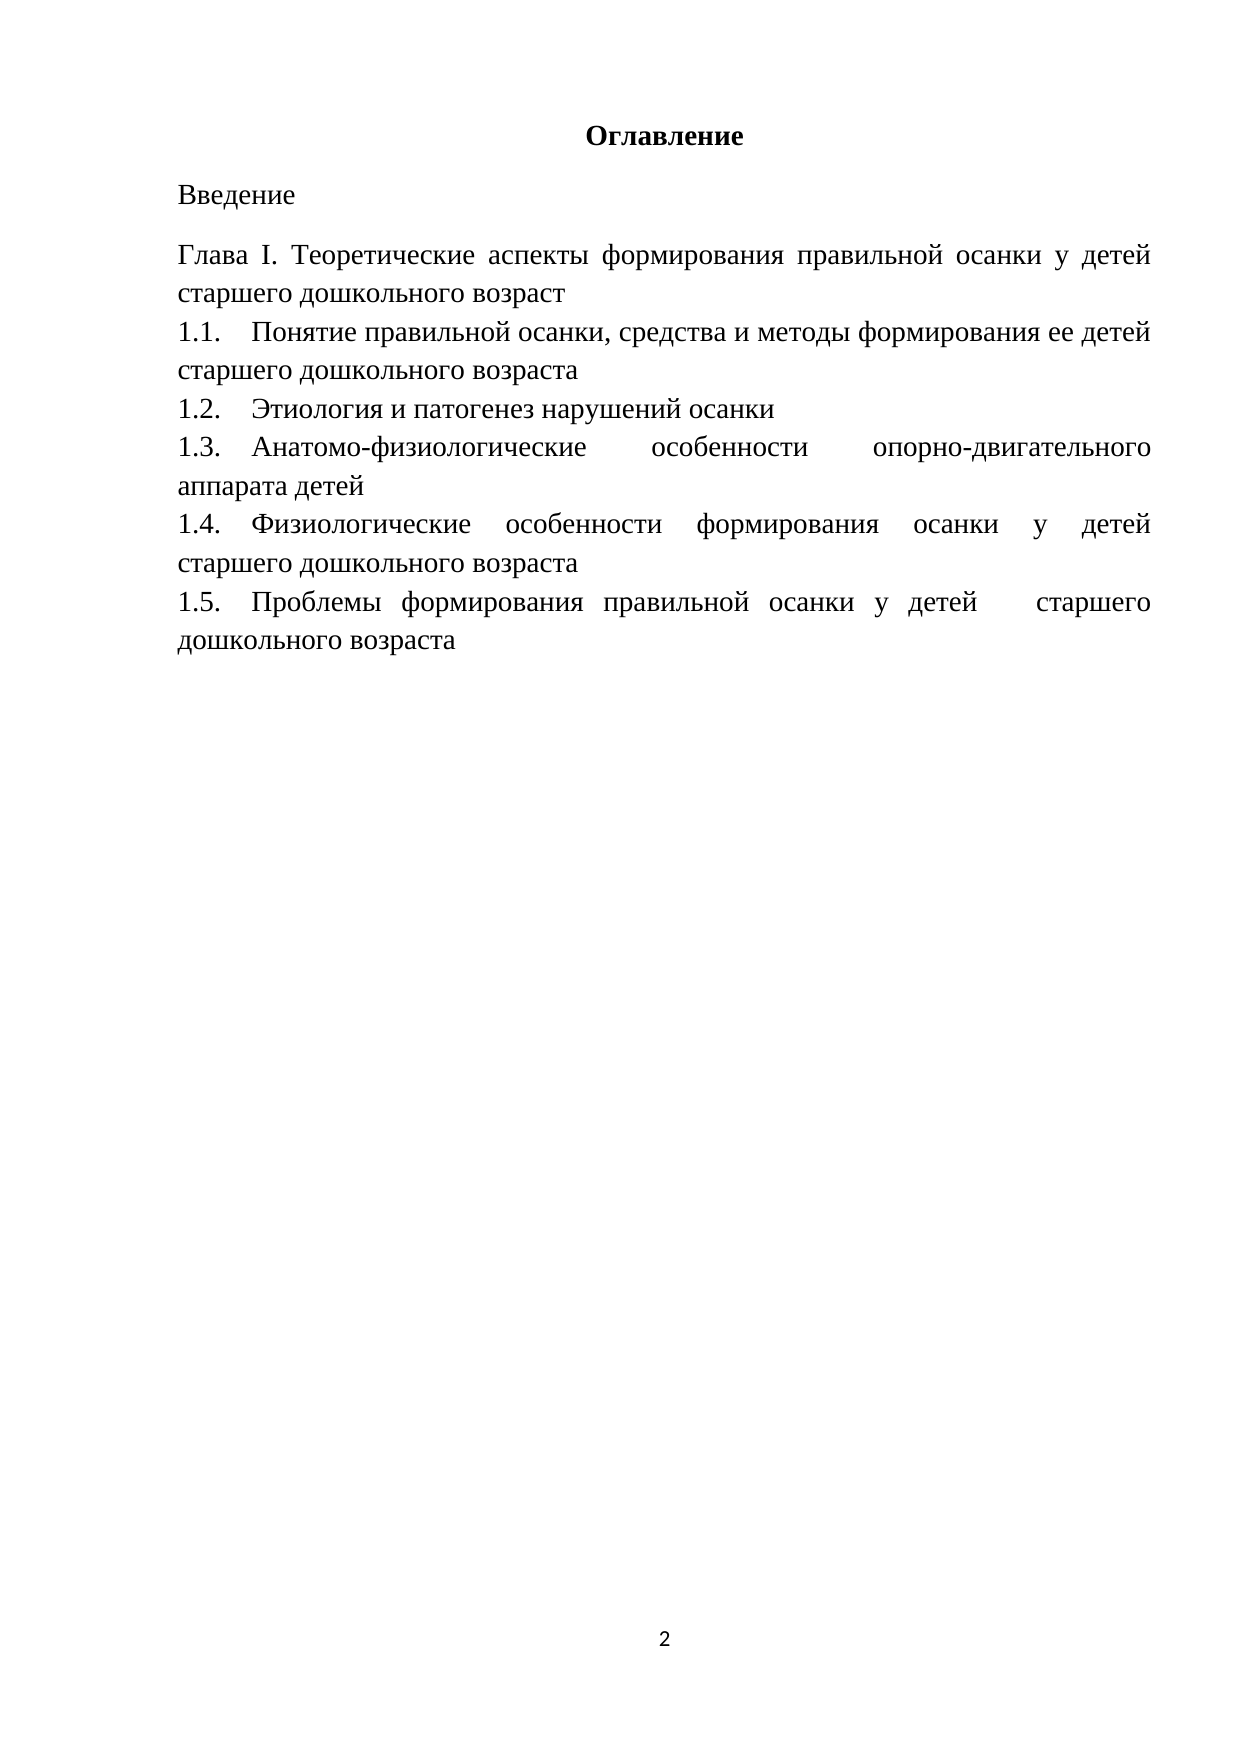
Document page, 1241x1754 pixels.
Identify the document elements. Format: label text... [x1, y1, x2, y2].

list Проблемы формирования правильной осанки у детей старшего дошкольного возраста [177, 584, 1152, 656]
list Физиологические особенности формирования осанки у детей старшего дошкольного возраста [177, 507, 1152, 579]
list Этиология и патогенез нарушений осанки [177, 391, 1152, 424]
list Анатомо-физиологические особенности опорно-двигательного аппарата детей [177, 429, 1152, 502]
list Понятие правильной осанки, средства и методы формирования ее детей старшего дошкольного возраста [177, 314, 1152, 386]
text Введение [177, 177, 1152, 211]
list Глава I. Теоретические аспекты формирования правильной осанки у детей старшего дошкольного возраст [177, 237, 1152, 309]
text Оглавление [177, 118, 1152, 152]
